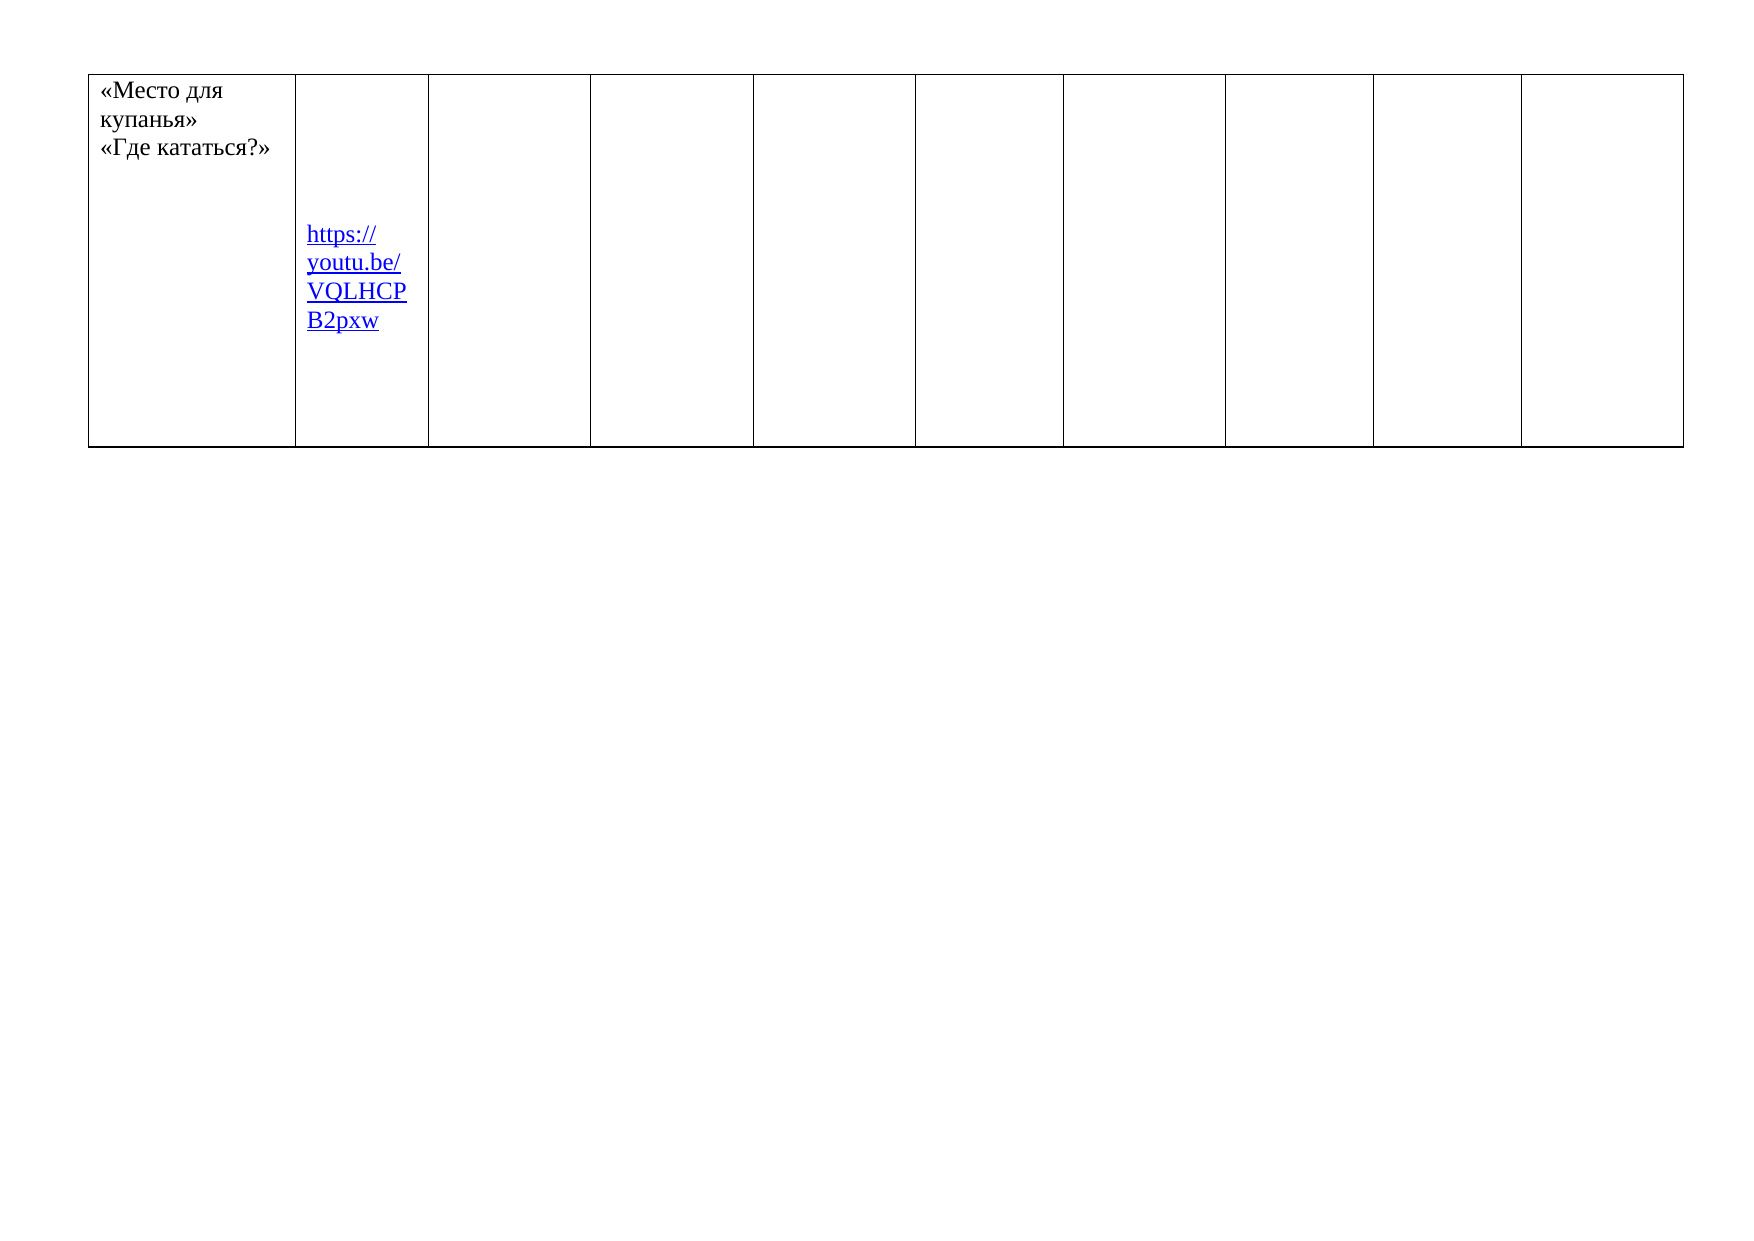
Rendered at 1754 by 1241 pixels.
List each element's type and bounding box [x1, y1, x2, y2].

table_cell [89, 75, 295, 446]
table_cell [754, 75, 915, 446]
table_cell [429, 75, 590, 446]
table_cell [1064, 75, 1225, 446]
table_cell [1374, 75, 1521, 446]
table_cell [1226, 75, 1373, 446]
table_cell [591, 75, 753, 446]
table_cell [1522, 75, 1683, 446]
table_cell [296, 75, 428, 446]
table_cell [916, 75, 1063, 446]
